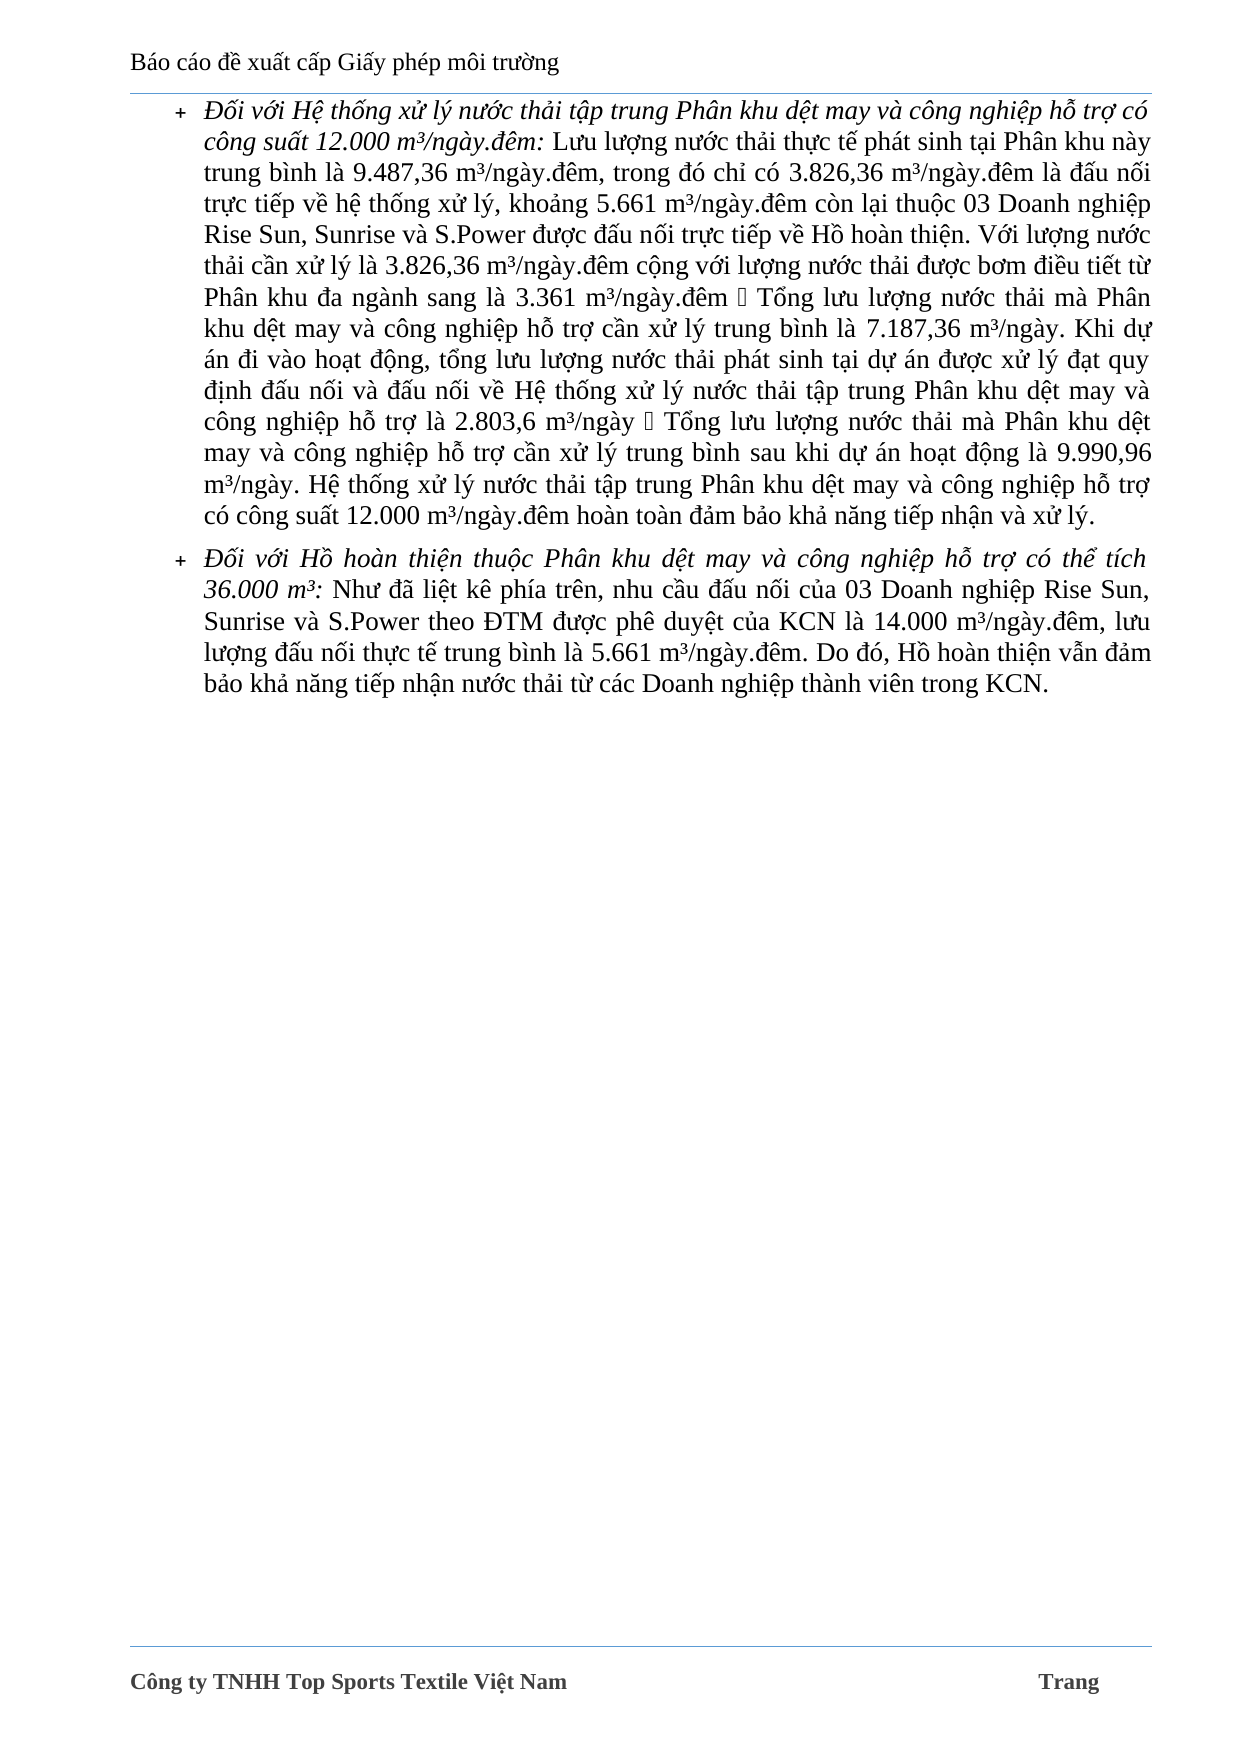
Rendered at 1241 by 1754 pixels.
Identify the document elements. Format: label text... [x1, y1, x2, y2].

list Đối với Hệ thống xử lý nước thải tập trung Phân khu dệt may và công nghiệp hỗ trợ có công suất 12.000 m³/ngày.đêm: Lưu lượng nước thải thực tế phát sinh tại Phân khu này trung bình là 9.487,36 m³/ngày.đêm, trong đó chỉ có 3.826,36 m³/ngày.đêm là đấu nối trực tiếp về hệ thống xử lý, khoảng 5.661 m³/ngày.đêm còn lại thuộc 03 Doanh nghiệp Rise Sun, Sunrise và S.Power được đấu nối trực tiếp về Hồ hoàn thiện. Với lượng nước thải cần xử lý là 3.826,36 m³/ngày.đêm cộng với lượng nước thải được bơm điều tiết từ Phân khu đa ngành sang là 3.361 m³/ngày.đêm Tổng lưu lượng nước thải mà Phân khu dệt may và công nghiệp hỗ trợ cần xử lý trung bình là 7.187,36 m³/ngày. Khi dự án đi vào hoạt động, tổng lưu lượng nước thải phát sinh tại dự án được xử lý đạt quy định đấu nối và đấu nối về Hệ thống xử lý nước thải tập trung Phân khu dệt may và công nghiệp hỗ trợ là 2.803,6 m³/ngày Tổng lưu lượng nước thải mà Phân khu dệt may và công nghiệp hỗ trợ cần xử lý trung bình sau khi dự án hoạt động là 9.990,96 m³/ngày. Hệ thống xử lý nước thải tập trung Phân khu dệt may và công nghiệp hỗ trợ có công suất 12.000 m³/ngày.đêm hoàn toàn đảm bảo khả năng tiếp nhận và xử lý. [174, 94, 1152, 530]
list Đối với Hồ hoàn thiện thuộc Phân khu dệt may và công nghiệp hỗ trợ có thể tích 36.000 m³: Như đã liệt kê phía trên, nhu cầu đấu nối của 03 Doanh nghiệp Rise Sun, Sunrise và S.Power theo ĐTM được phê duyệt của KCN là 14.000 m³/ngày.đêm, lưu lượng đấu nối thực tế trung bình là 5.661 m³/ngày.đêm. Do đó, Hồ hoàn thiện vẫn đảm bảo khả năng tiếp nhận nước thải từ các Doanh nghiệp thành viên trong KCN. [174, 542, 1152, 698]
